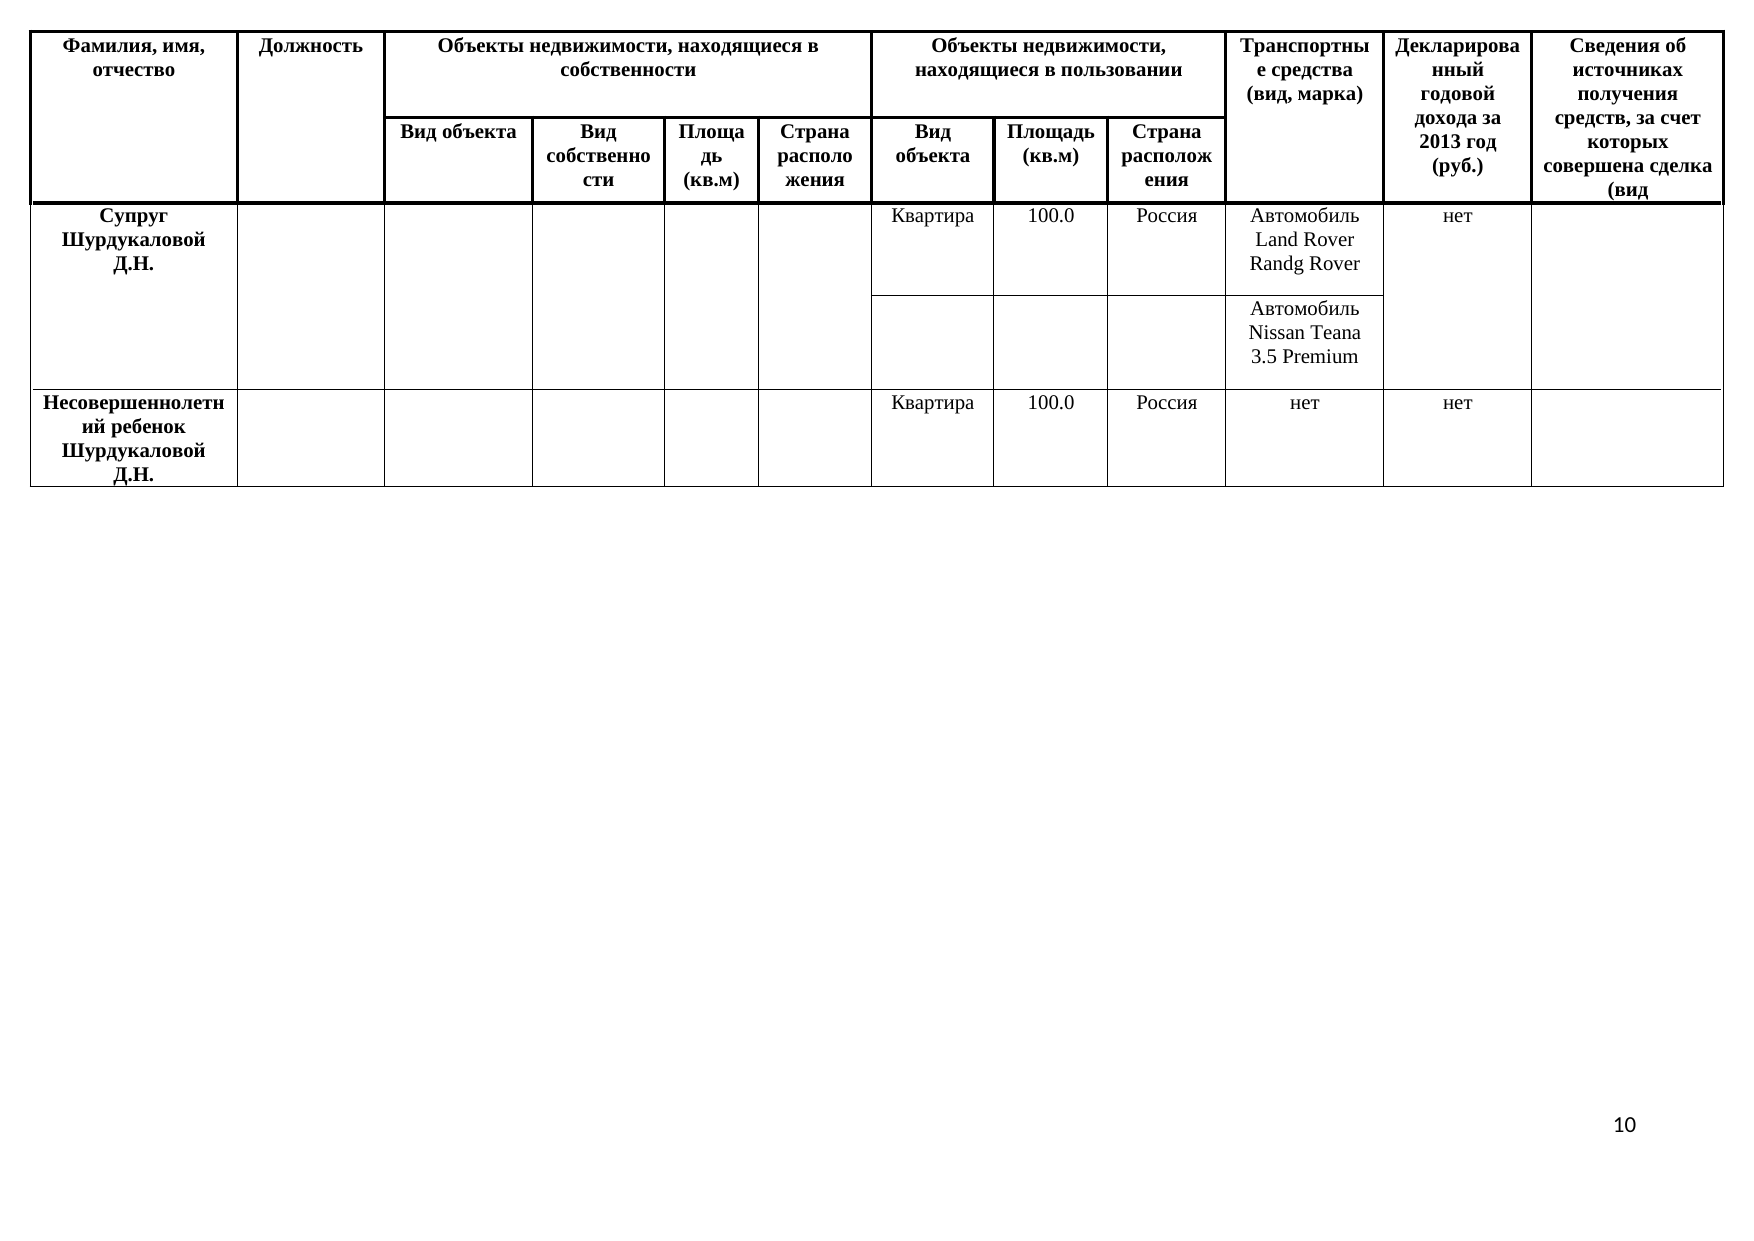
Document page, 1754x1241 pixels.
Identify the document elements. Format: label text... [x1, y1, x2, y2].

table_header Сведения об источниках получения средств, за счет которых совершена сделка (вид приобретенного имущества, источники) [1533, 33, 1722, 201]
table_cell [994, 296, 1107, 389]
table_cell 100.0 [994, 205, 1107, 295]
table_cell [759, 390, 871, 486]
table_cell [665, 390, 758, 486]
table_header Объекты недвижимости, находящиеся в пользовании [873, 33, 1224, 116]
table_cell Площадь (кв.м) [996, 119, 1106, 201]
table_cell [1108, 296, 1225, 389]
table_header Фамилия, имя, отчество [32, 33, 236, 201]
table_cell нет [1226, 390, 1383, 486]
table_cell Страна расположения [760, 119, 870, 201]
table_cell Россия [1108, 205, 1225, 295]
table_cell [385, 205, 532, 389]
table_cell [872, 296, 993, 389]
table_header Объекты недвижимости, находящиеся в собственности [386, 33, 870, 116]
table_cell Несовершеннолетний ребенок Шурдукаловой Д.Н. [31, 389, 237, 486]
table_cell Страна расположения [1109, 119, 1224, 201]
table_cell Супруг Шурдукаловой Д.Н. [31, 202, 237, 389]
table_cell Квартира [872, 205, 993, 295]
table_cell 100.0 [994, 390, 1107, 486]
table_cell [1532, 389, 1723, 486]
table_cell Квартира [872, 390, 993, 486]
table_cell нет [1384, 205, 1531, 389]
table_cell Вид объекта [386, 119, 531, 201]
table_cell нет [1384, 390, 1531, 486]
table_cell [238, 205, 384, 389]
table_cell [759, 205, 871, 389]
table_cell [533, 390, 664, 486]
table_header Должность [239, 33, 383, 201]
table_cell Автомобиль Land Rover Randg Rover [1226, 205, 1383, 295]
table_cell [665, 205, 758, 389]
table_header Транспортные средства (вид, марка) [1227, 33, 1382, 201]
table_cell Автомобиль Nissan Teana 3.5 Premium [1226, 296, 1383, 389]
table_cell [238, 390, 384, 486]
table_cell Вид собственности [534, 119, 663, 201]
table_cell [385, 390, 532, 486]
table_cell [533, 205, 664, 389]
table_cell [1532, 201, 1723, 389]
table_cell Россия [1108, 390, 1225, 486]
table_header Декларированный годовой дохода за 2013 год (руб.) [1385, 33, 1530, 201]
table_cell Вид объекта [873, 119, 992, 201]
table_cell Площадь (кв.м) [666, 119, 757, 201]
